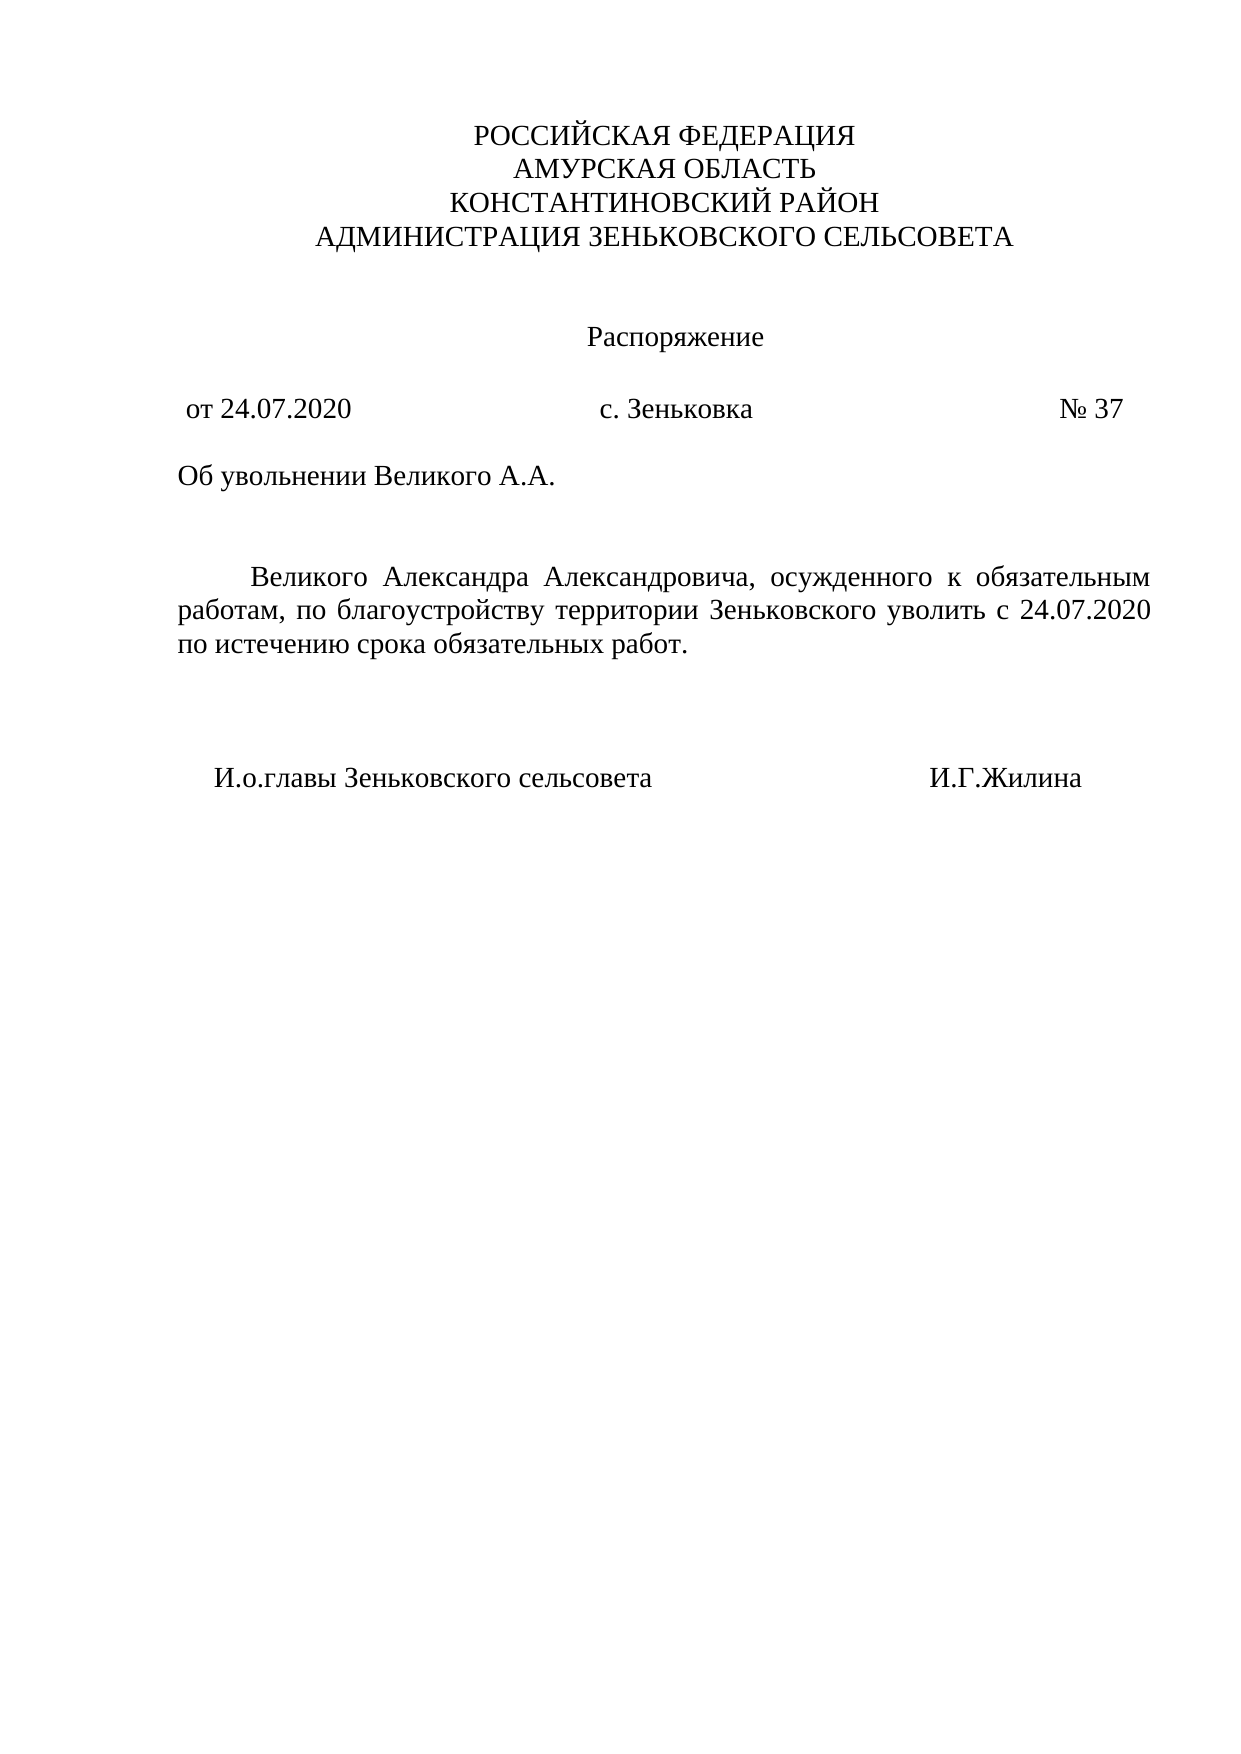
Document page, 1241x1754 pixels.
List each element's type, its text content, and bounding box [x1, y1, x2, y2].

text Об увольнении Великого А.А. [177, 458, 1152, 492]
text И.о.главы Зеньковского сельсовета И.Г.Жилина [177, 760, 1152, 794]
text Распоряжение [177, 319, 1152, 353]
text АДМИНИСТРАЦИЯ ЗЕНЬКОВСКОГО СЕЛЬСОВЕТА [177, 219, 1152, 252]
text от 24.07.2020 с. Зеньковка № 37 [177, 391, 1152, 425]
text Великого Александра Александровича, осужденного к обязательным работам, по благоустройству территории Зеньковского уволить с 24.07.2020 по истечению срока обязательных работ. [177, 559, 1152, 659]
text РОССИЙСКАЯ ФЕДЕРАЦИЯ [177, 118, 1152, 152]
text КОНСТАНТИНОВСКИЙ РАЙОН [177, 185, 1152, 219]
text АМУРСКАЯ ОБЛАСТЬ [177, 152, 1152, 185]
